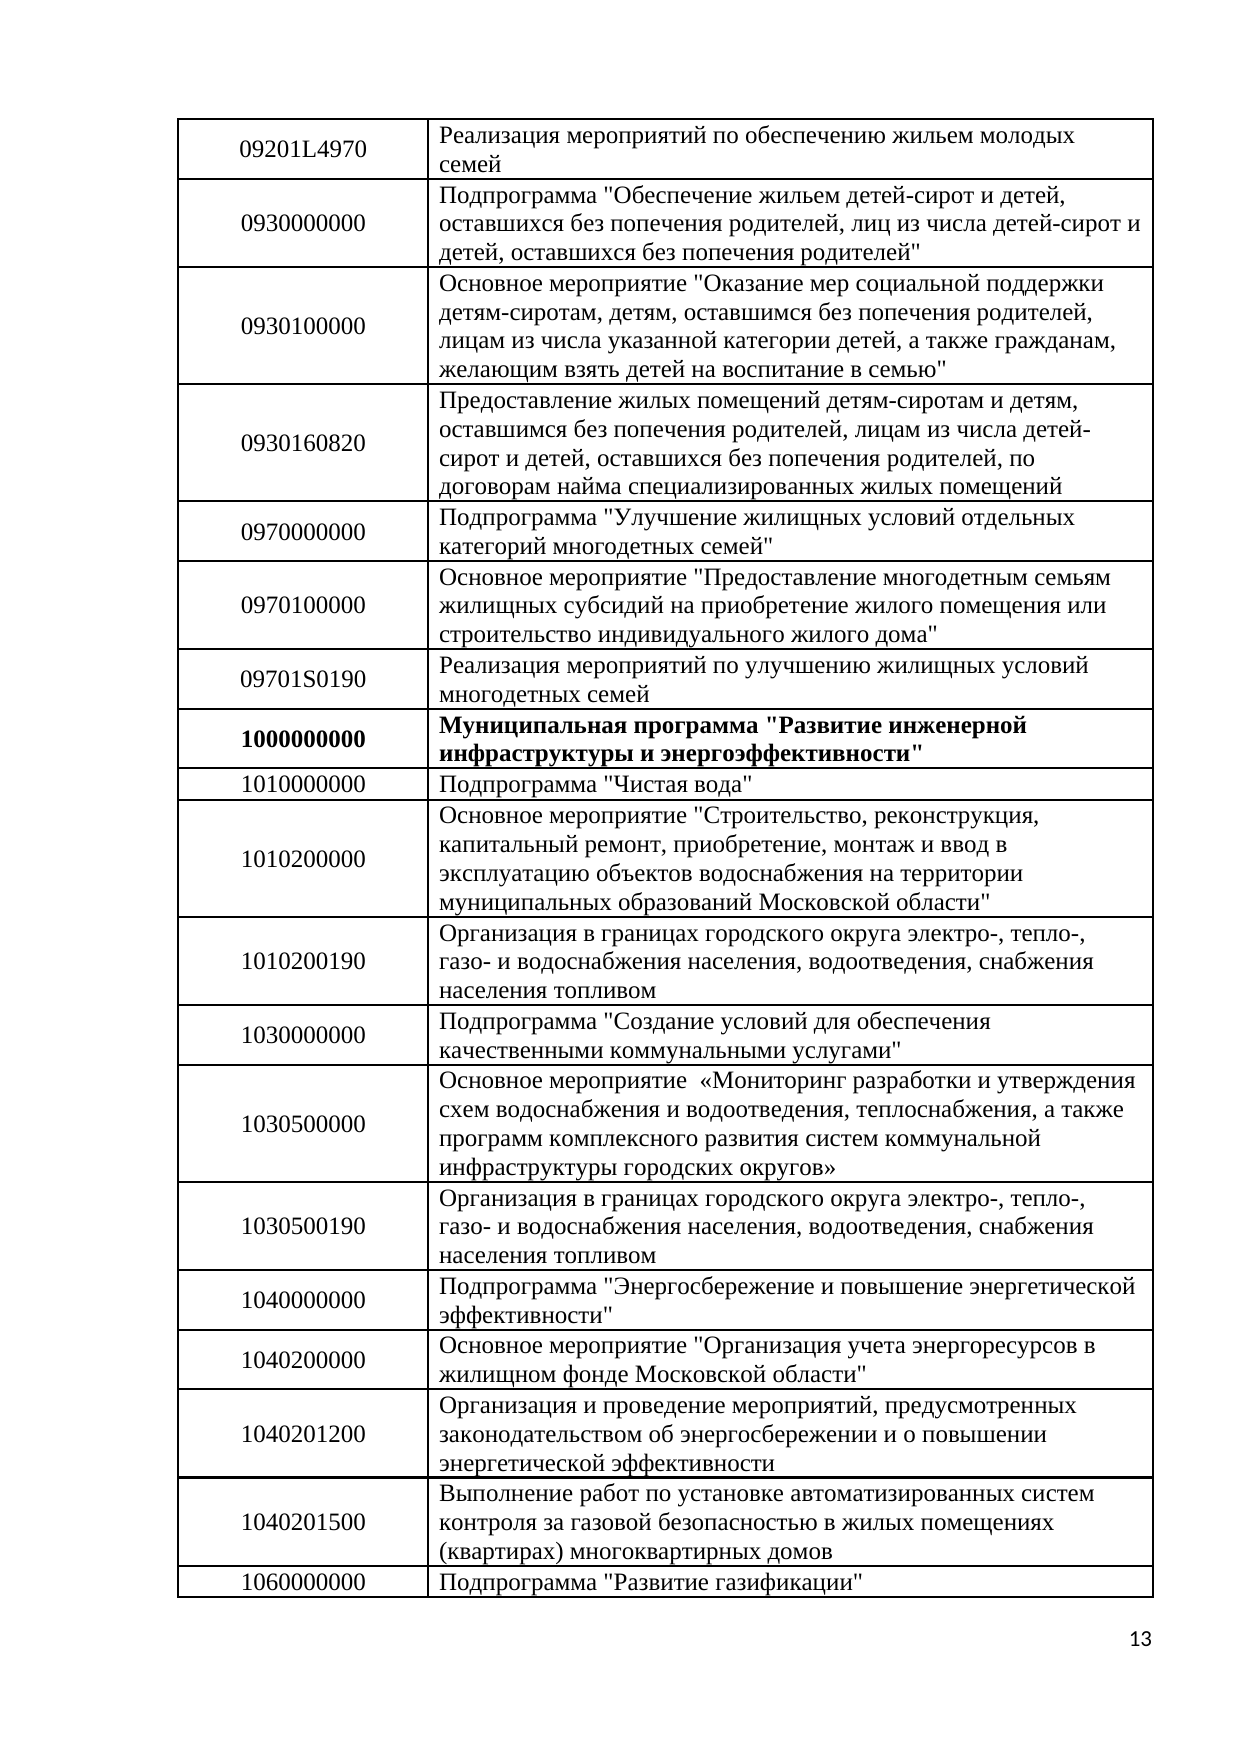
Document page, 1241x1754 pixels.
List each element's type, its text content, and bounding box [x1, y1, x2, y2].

table_cell 09701S0190 [179, 650, 427, 708]
table_cell Подпрограмма "Обеспечение жильем детей-сирот и детей, оставшихся без попечения родителей, лиц из числа детей-сирот и детей, оставшихся без попечения родителей" [429, 180, 1152, 266]
table_cell 09201L4970 [179, 120, 427, 178]
table_cell Выполнение работ по установке автоматизированных систем контроля за газовой безопасностью в жилых помещениях (квартирах) многоквартирных домов [429, 1479, 1152, 1565]
table_cell Предоставление жилых помещений детям-сиротам и детям, оставшимся без попечения родителей, лицам из числа детей-сирот и детей, оставшихся без попечения родителей, по договорам найма специализированных жилых помещений [429, 385, 1152, 500]
table_cell Подпрограмма "Чистая вода" [429, 769, 1152, 798]
table_cell 0970100000 [179, 562, 427, 648]
table_cell 1030000000 [179, 1006, 427, 1063]
table_cell Основное мероприятие "Предоставление многодетным семьям жилищных субсидий на приобретение жилого помещения или строительство индивидуального жилого дома" [429, 562, 1152, 648]
table_cell 0970000000 [179, 502, 427, 560]
table_cell Основное мероприятие "Оказание мер социальной поддержки детям-сиротам, детям, оставшимся без попечения родителей, лицам из числа указанной категории детей, а также гражданам, желающим взять детей на воспитание в семью" [429, 268, 1152, 383]
table_cell Подпрограмма "Улучшение жилищных условий отдельных категорий многодетных семей" [429, 502, 1152, 560]
table_cell 1030500000 [179, 1066, 427, 1181]
table_cell 0930160820 [179, 385, 427, 500]
table_cell 1060000000 [179, 1567, 427, 1596]
table_cell 1010000000 [179, 769, 427, 798]
table_cell 0930000000 [179, 180, 427, 266]
table_cell Организация и проведение мероприятий, предусмотренных законодательством об энергосбережении и о повышении энергетической эффективности [429, 1390, 1152, 1476]
table_cell 1040201200 [179, 1390, 427, 1476]
table_cell 1000000000 [179, 710, 427, 767]
table_cell 0930100000 [179, 268, 427, 383]
table_cell 1030500190 [179, 1183, 427, 1269]
table_cell 1040201500 [179, 1479, 427, 1565]
table_cell Муниципальная программа "Развитие инженерной инфраструктуры и энергоэффективности" [429, 710, 1152, 767]
table_cell Реализация мероприятий по улучшению жилищных условий многодетных семей [429, 650, 1152, 708]
table_cell Организация в границах городского округа электро-, тепло-, газо- и водоснабжения населения, водоотведения, снабжения населения топливом [429, 918, 1152, 1004]
table_cell Реализация мероприятий по обеспечению жильем молодых семей [429, 120, 1152, 178]
table_cell Подпрограмма "Создание условий для обеспечения качественными коммунальными услугами" [429, 1006, 1152, 1063]
table_cell Организация в границах городского округа электро-, тепло-, газо- и водоснабжения населения, водоотведения, снабжения населения топливом [429, 1183, 1152, 1269]
table_cell 1040200000 [179, 1331, 427, 1388]
table_cell 1010200190 [179, 918, 427, 1004]
table_cell Основное мероприятие «Мониторинг разработки и утверждения схем водоснабжения и водоотведения, теплоснабжения, а также программ комплексного развития систем коммунальной инфраструктуры городских округов» [429, 1066, 1152, 1181]
table_cell 1010200000 [179, 801, 427, 916]
table_cell Подпрограмма "Энергосбережение и повышение энергетической эффективности" [429, 1271, 1152, 1328]
table_cell Основное мероприятие "Организация учета энергоресурсов в жилищном фонде Московской области" [429, 1331, 1152, 1388]
table_cell 1040000000 [179, 1271, 427, 1328]
table_cell Основное мероприятие "Строительство, реконструкция, капитальный ремонт, приобретение, монтаж и ввод в эксплуатацию объектов водоснабжения на территории муниципальных образований Московской области" [429, 801, 1152, 916]
table_cell Подпрограмма "Развитие газификации" [429, 1567, 1152, 1596]
